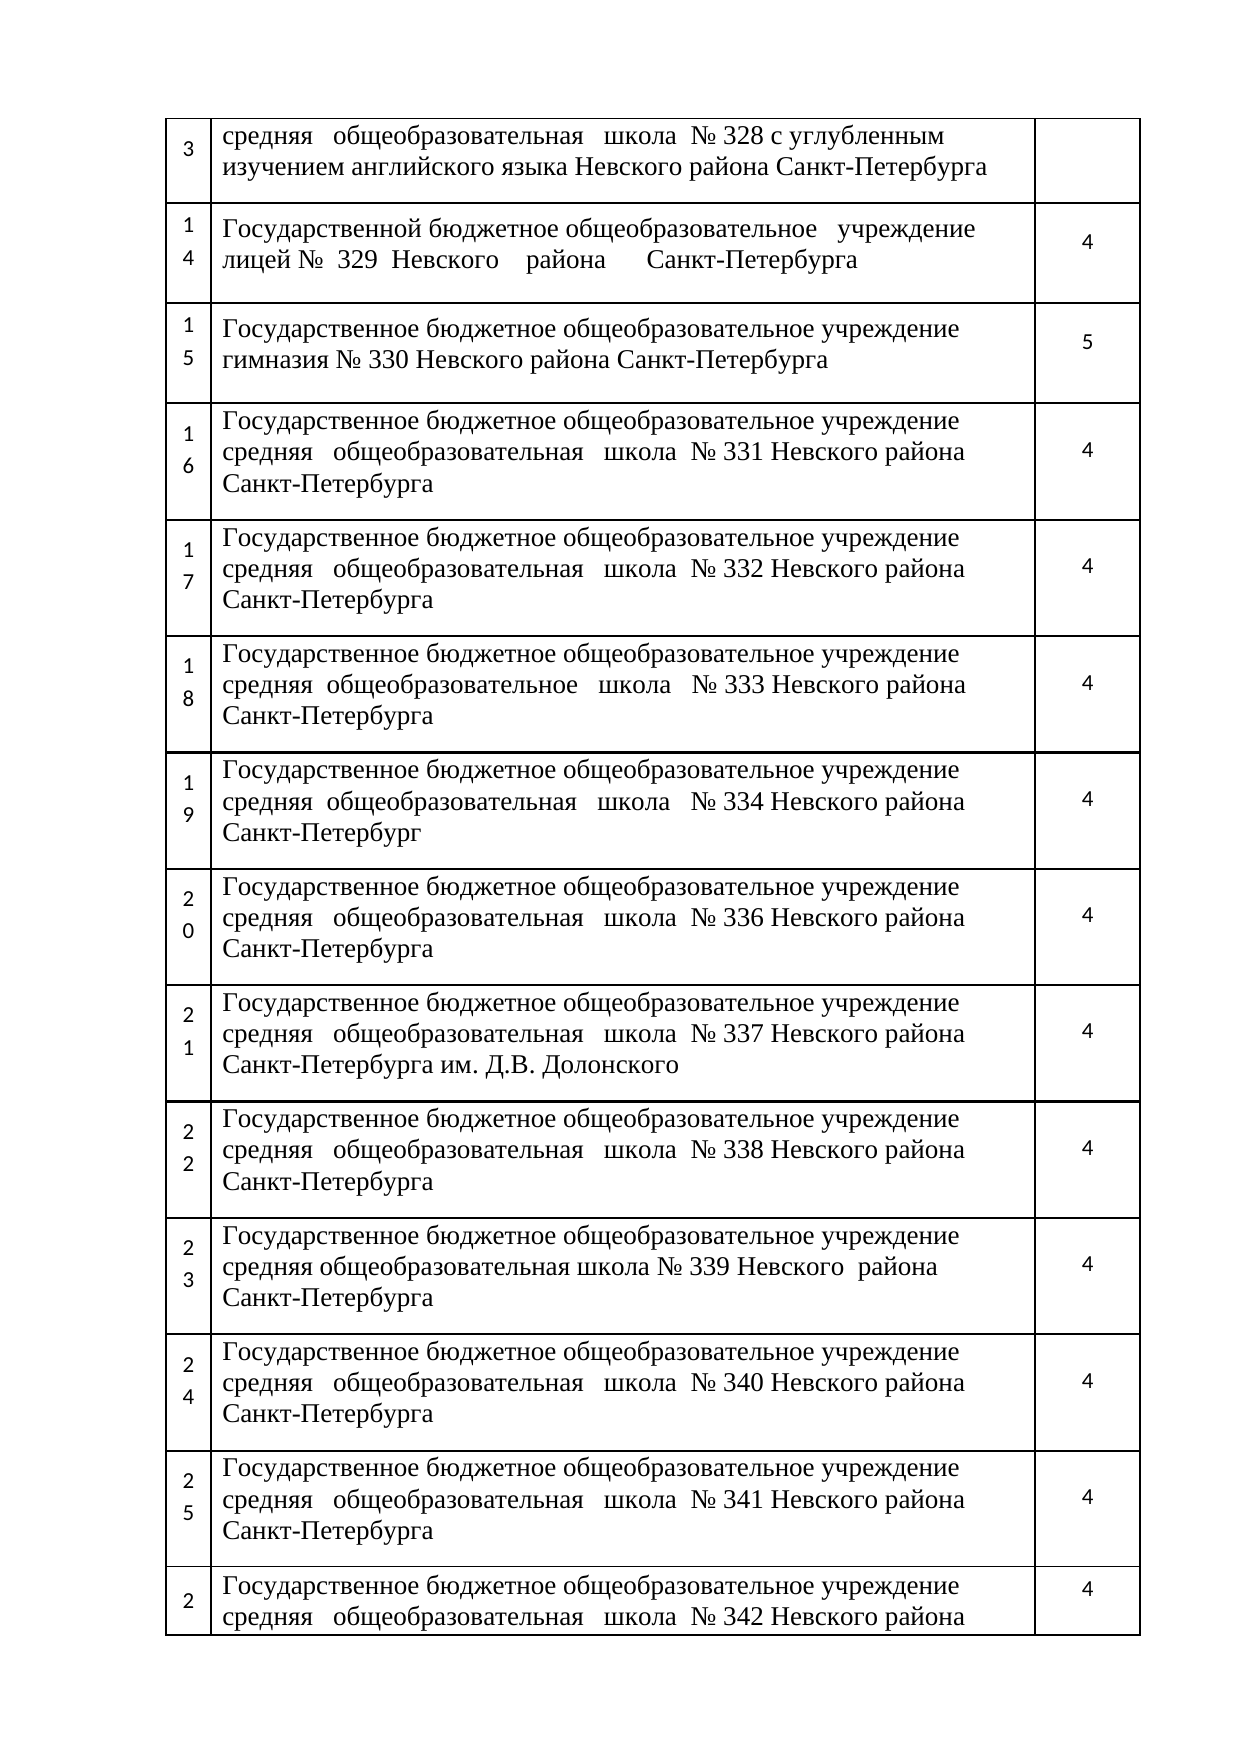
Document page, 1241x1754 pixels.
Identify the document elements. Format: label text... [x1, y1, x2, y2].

table_cell 5 [1036, 304, 1139, 402]
table_cell 18 [167, 637, 210, 751]
table_cell Государственное бюджетное общеобразовательное учреждение средняя общеобразовательная школа № 338 Невского района Санкт-Петербурга [212, 1103, 1034, 1217]
table_cell 16 [167, 404, 210, 519]
table_cell 19 [167, 754, 210, 868]
table_cell 20 [167, 870, 210, 984]
table_cell 4 [1036, 1452, 1139, 1566]
table_cell 4 [1036, 1219, 1139, 1333]
table_cell 4 [1036, 204, 1139, 302]
table_cell 21 [167, 986, 210, 1100]
table_cell Государственное бюджетное общеобразовательное учреждение средняя общеобразовательная школа № 334 Невского района Санкт-Петербург [212, 754, 1034, 868]
table_cell 4 [1036, 986, 1139, 1100]
table_cell Государственное бюджетное общеобразовательное учреждение средняя общеобразовательная школа № 337 Невского района Санкт-Петербурга им. Д.В. Долонского [212, 986, 1034, 1100]
table_cell 4 [1036, 870, 1139, 984]
table_cell 13 [167, 119, 210, 202]
table_cell 14 [167, 204, 210, 302]
table_cell Государственное бюджетное общеобразовательное учреждение средняя общеобразовательная школа № 336 Невского района Санкт-Петербурга [212, 870, 1034, 984]
table_cell 4 [1036, 119, 1139, 202]
table_cell 4 [1036, 404, 1139, 519]
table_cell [212, 119, 1034, 202]
table_cell Государственной бюджетное общеобразовательное учреждение лицей № 329 Невского района Санкт-Петербурга [212, 204, 1034, 302]
table_cell Государственное бюджетное общеобразовательное учреждение средняя общеобразовательная школа № 332 Невского района Санкт-Петербурга [212, 521, 1034, 635]
table_cell Государственное бюджетное общеобразовательное учреждение средняя общеобразовательная школа № 339 Невского района Санкт-Петербурга [212, 1219, 1034, 1333]
table_cell 4 [1036, 521, 1139, 635]
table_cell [212, 1567, 1034, 1634]
table_cell 4 [1036, 754, 1139, 868]
table_cell 4 [1036, 1103, 1139, 1217]
table_cell Государственное бюджетное общеобразовательное учреждение средняя общеобразовательная школа № 340 Невского района Санкт-Петербурга [212, 1335, 1034, 1449]
table_cell Государственное бюджетное общеобразовательное учреждение средняя общеобразовательная школа № 331 Невского района Санкт-Петербурга [212, 404, 1034, 519]
table_cell Государственное бюджетное общеобразовательное учреждение средняя общеобразовательное школа № 333 Невского района Санкт-Петербурга [212, 637, 1034, 751]
table_cell 22 [167, 1103, 210, 1217]
table_cell 24 [167, 1335, 210, 1449]
table_cell 17 [167, 521, 210, 635]
table_cell 23 [167, 1219, 210, 1333]
table_cell Государственное бюджетное общеобразовательное учреждение средняя общеобразовательная школа № 341 Невского района Санкт-Петербурга [212, 1452, 1034, 1566]
table_cell Государственное бюджетное общеобразовательное учреждение гимназия № 330 Невского района Санкт-Петербурга [212, 304, 1034, 402]
table_cell 26 [167, 1567, 210, 1634]
table_cell 4 [1036, 637, 1139, 751]
table_cell 4 [1036, 1335, 1139, 1449]
table_cell 15 [167, 304, 210, 402]
table_cell 4 [1036, 1567, 1139, 1634]
table_cell 25 [167, 1452, 210, 1566]
